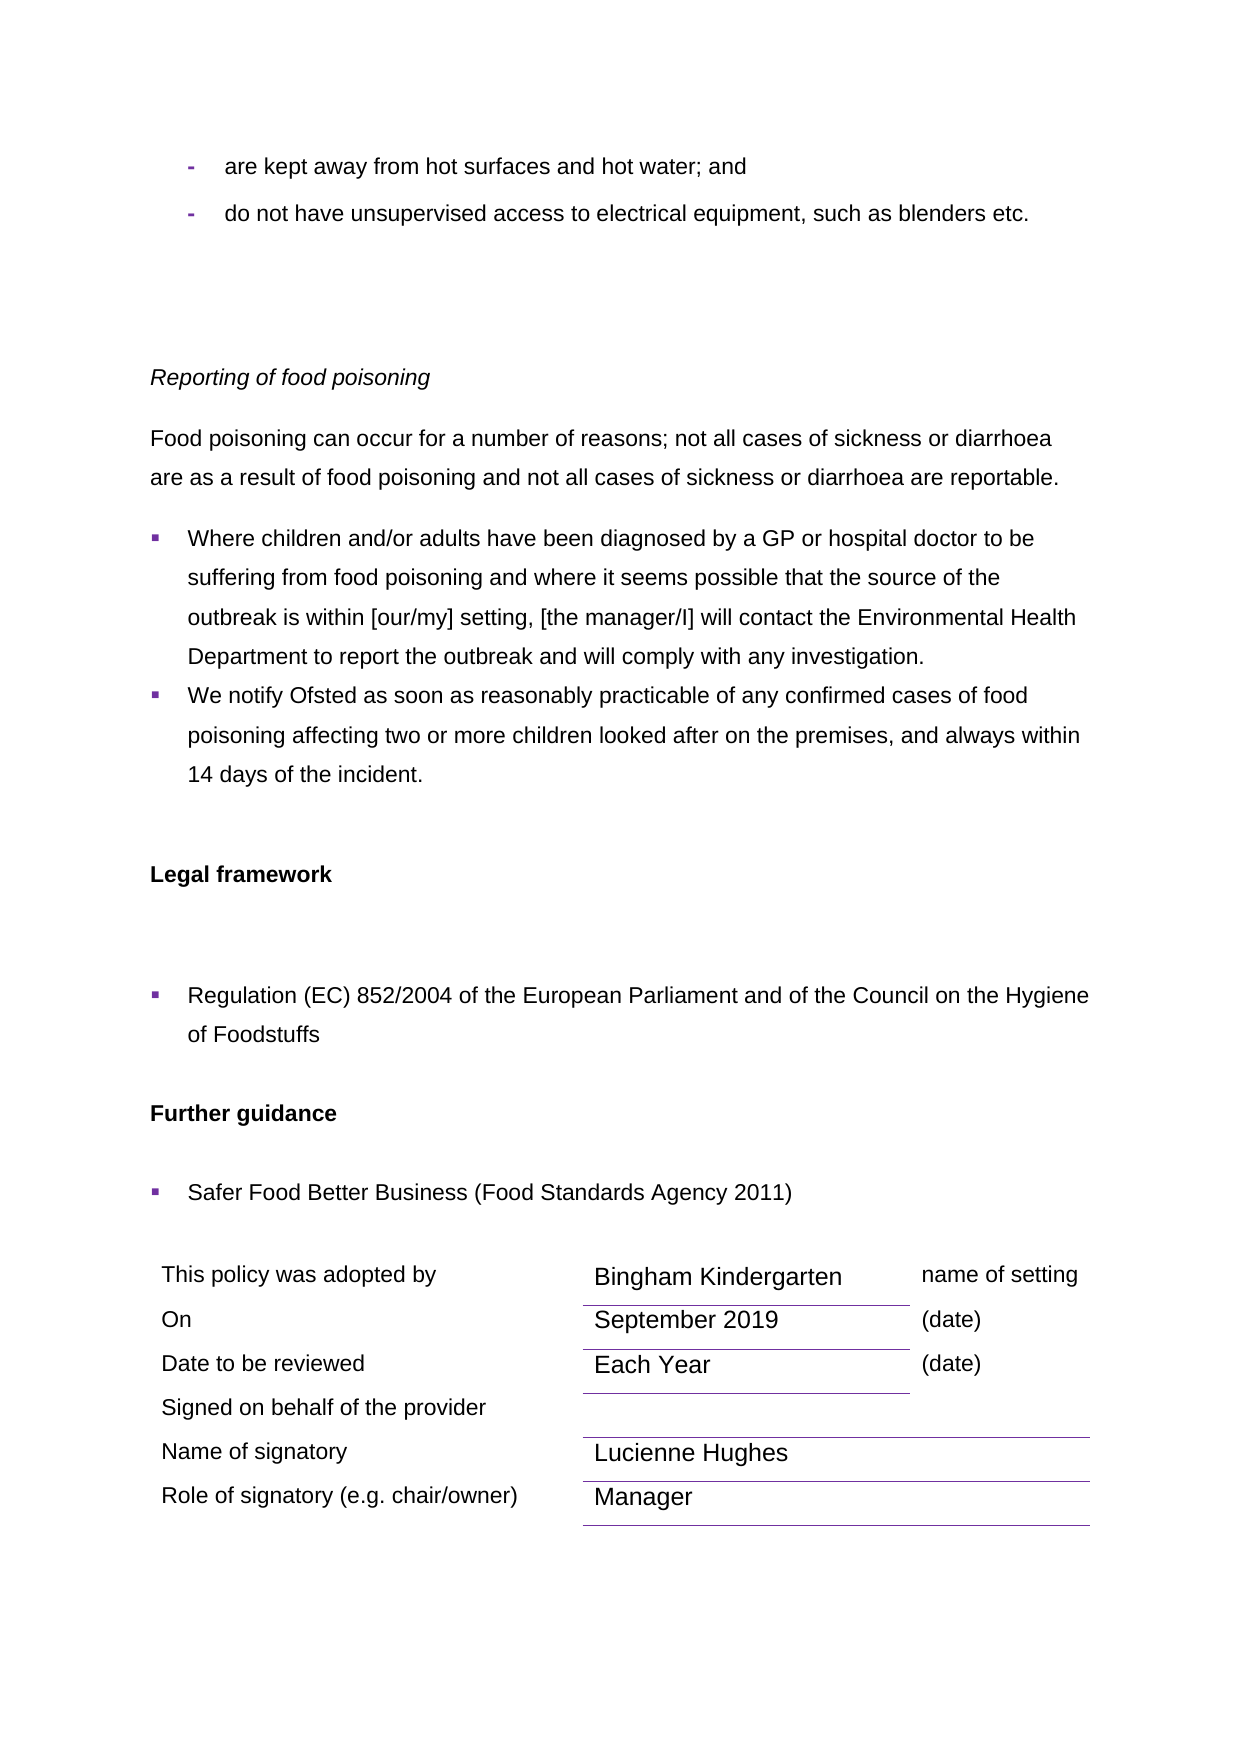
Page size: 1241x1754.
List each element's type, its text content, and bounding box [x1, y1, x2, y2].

list Regulation (EC) 852/2004 of the European Parliament and of the Council on the Hygiene of Foodstuffs [150, 982, 1090, 1048]
table_header Bingham Kindergarten [583, 1261, 910, 1304]
table_cell Name of signatory [150, 1437, 583, 1481]
list Legal framework [150, 861, 1090, 887]
table_cell September 2019 [583, 1306, 910, 1348]
table_cell [583, 1393, 1090, 1437]
table_cell Lucienne Hughes [583, 1438, 1090, 1481]
list Food poisoning can occur for a number of reasons; not all cases of sickness or diarrhoea are as a result of food poisoning and not all cases of sickness or diarrhoea are reportable. [150, 425, 1090, 491]
list are kept away from hot surfaces and hot water; and [187, 150, 1090, 181]
list Where children and/or adults have been diagnosed by a GP or hospital doctor to be suffering from food poisoning and where it seems possible that the source of the outbreak is within [our/my] setting, [the manager/I] will contact the Environmental Health Department to report the outbreak and will comply with any investigation. [150, 524, 1090, 669]
table_cell Each Year [583, 1350, 910, 1393]
table_cell Date to be reviewed [150, 1349, 583, 1393]
list do not have unsupervised access to electrical equipment, such as blenders etc. [187, 197, 1090, 228]
list Safer Food Better Business (Food Standards Agency 2011) [150, 1179, 1090, 1247]
text Further guidance [150, 1100, 1090, 1127]
table_header name of setting [910, 1261, 1090, 1304]
table_cell (date) [910, 1305, 1090, 1348]
list We notify Ofsted as soon as reasonably practicable of any confirmed cases of food poisoning affecting two or more children looked after on the premises, and always within 14 days of the incident. [150, 682, 1090, 788]
table_cell (date) [910, 1349, 1090, 1393]
table_cell Role of signatory (e.g. chair/owner) [150, 1481, 583, 1525]
table_cell On [150, 1305, 583, 1348]
list Reporting of food poisoning [150, 364, 1090, 391]
table_cell Manager [583, 1482, 1090, 1525]
table_header This policy was adopted by [150, 1261, 583, 1304]
table_cell Signed on behalf of the provider [150, 1393, 583, 1437]
